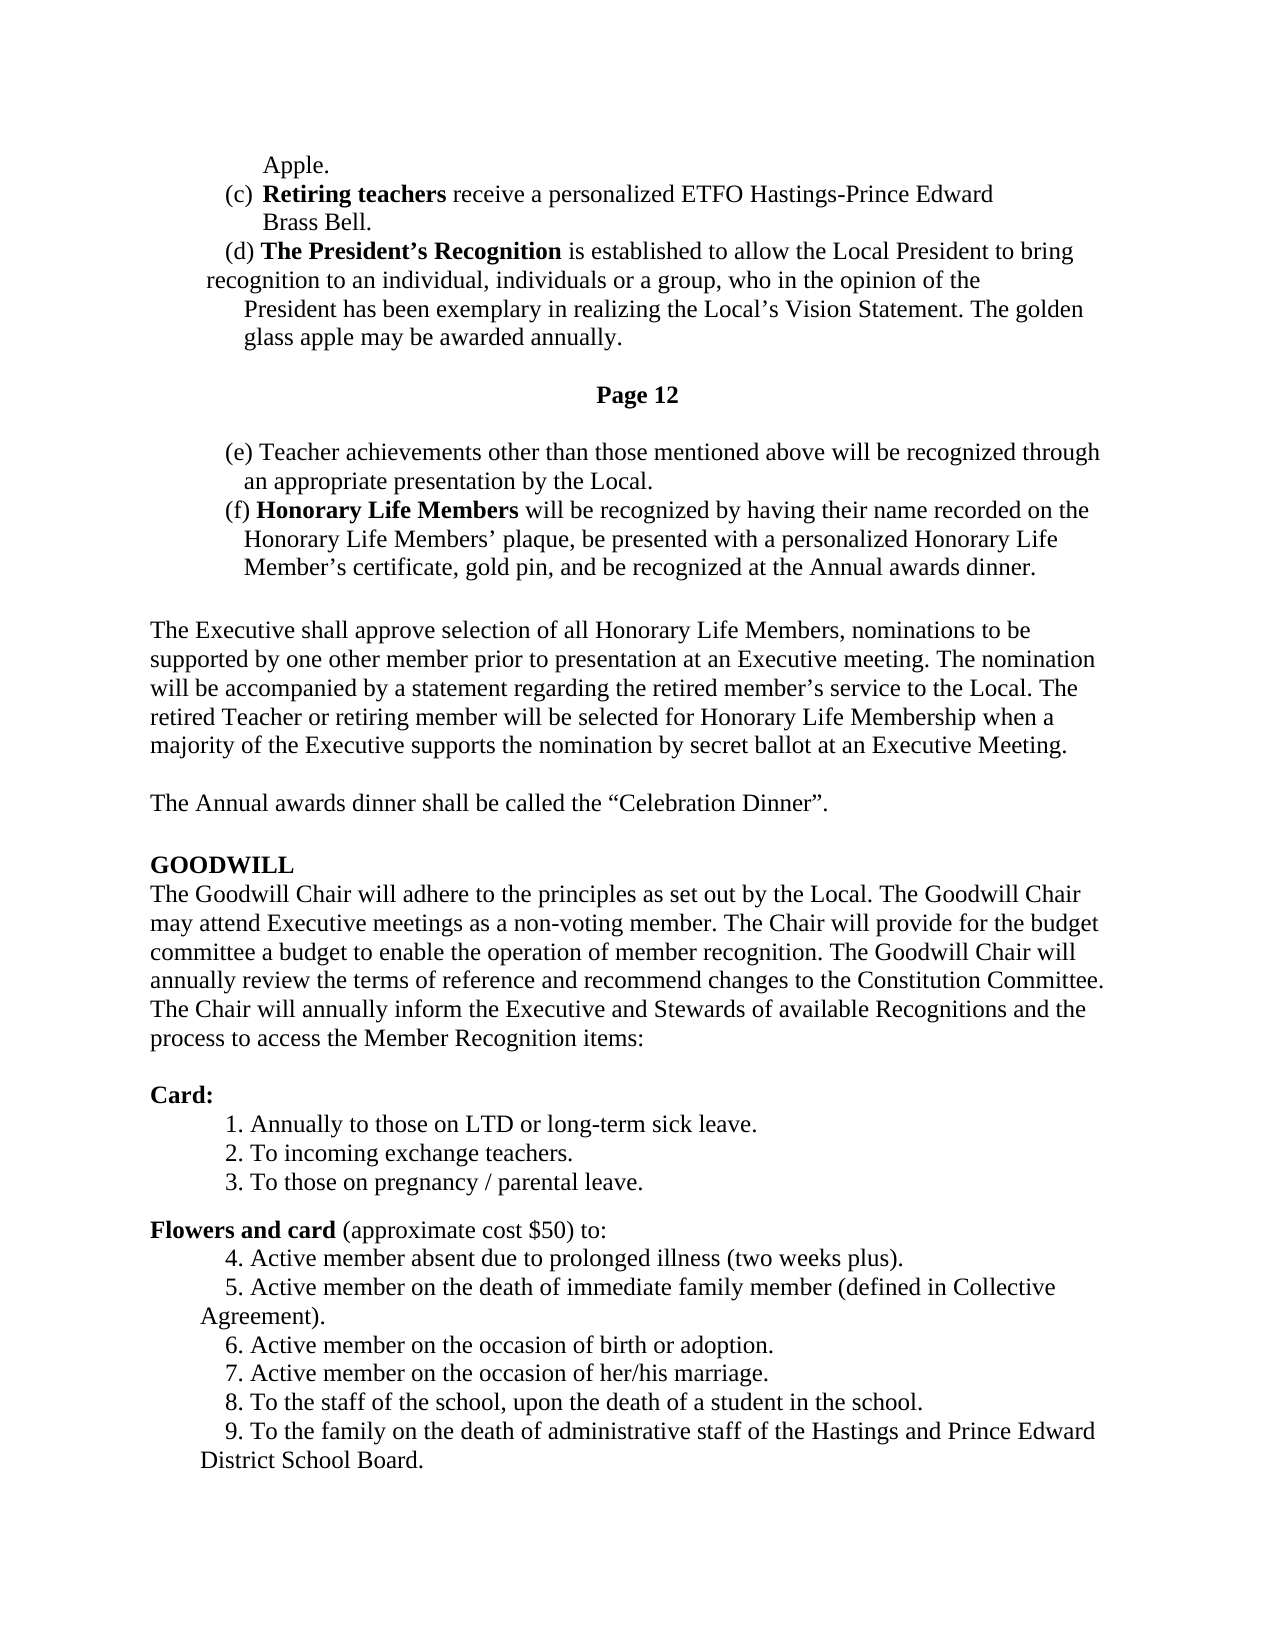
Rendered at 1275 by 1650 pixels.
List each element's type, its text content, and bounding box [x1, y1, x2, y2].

text glass apple may be awarded annually. [225, 322, 1125, 351]
text Flowers and card (approximate cost $50) to: [150, 1215, 1125, 1243]
text Honorary Life Members’ plaque, be presented with a personalized Honorary Life [150, 524, 1125, 552]
text 1. Annually to those on LTD or long-term sick leave. [225, 1109, 1125, 1138]
text 7. Active member on the occasion of her/his marriage. [150, 1358, 1125, 1387]
text Card: [150, 1081, 1125, 1109]
text 5. Active member on the death of immediate family member (defined in Collective [150, 1272, 1125, 1301]
text President has been exemplary in realizing the Local’s Vision Statement. The golden [225, 294, 1125, 322]
text Page 12 [150, 380, 1125, 409]
text 4. Active member absent due to prolonged illness (two weeks plus). [150, 1243, 1125, 1272]
text Agreement). [150, 1301, 1125, 1330]
text (d) The President’s Recognition is established to allow the Local President to bring [150, 236, 1125, 265]
text 3. To those on pregnancy / parental leave. [150, 1167, 1125, 1196]
text Member’s certificate, gold pin, and be recognized at the Annual awards dinner. [150, 552, 1125, 581]
text GOODWILL [150, 851, 1125, 879]
text The Executive shall approve selection of all Honorary Life Members, nominations to be supported by one other member prior to presentation at an Executive meeting. The nomination will be accompanied by a statement regarding the retired member’s service to the Local. The retired Teacher or retiring member will be selected for Honorary Life Membership when a majority of the Executive supports the nomination by secret ballot at an Executive Meeting. [150, 615, 1125, 759]
list Brass Bell. [262, 207, 1125, 236]
text The Goodwill Chair will adhere to the principles as set out by the Local. The Goodwill Chair may attend Executive meetings as a non-voting member. The Chair will provide for the budget committee a budget to enable the operation of member recognition. The Goodwill Chair will annually review the terms of reference and recommend changes to the Constitution Committee. The Chair will annually inform the Executive and Stewards of available Recognitions and the process to access the Member Recognition items: [150, 879, 1125, 1052]
text 6. Active member on the occasion of birth or adoption. [150, 1330, 1125, 1358]
text (e) Teacher achievements other than those mentioned above will be recognized through [150, 437, 1125, 466]
text 2. To incoming exchange teachers. [150, 1138, 1125, 1167]
text The Annual awards dinner shall be called the “Celebration Dinner”. [150, 788, 1125, 817]
text recognition to an individual, individuals or a group, who in the opinion of the [150, 265, 1125, 294]
list Apple. [262, 150, 1125, 179]
text an appropriate presentation by the Local. [150, 466, 1125, 495]
text 8. To the staff of the school, upon the death of a student in the school. [150, 1387, 1125, 1416]
list Retiring teachers receive a personalized ETFO Hastings-Prince Edward [225, 179, 1125, 207]
text (f) Honorary Life Members will be recognized by having their name recorded on the [150, 495, 1125, 524]
text District School Board. [150, 1445, 1125, 1473]
text 9. To the family on the death of administrative staff of the Hastings and Prince Edward [150, 1416, 1125, 1445]
